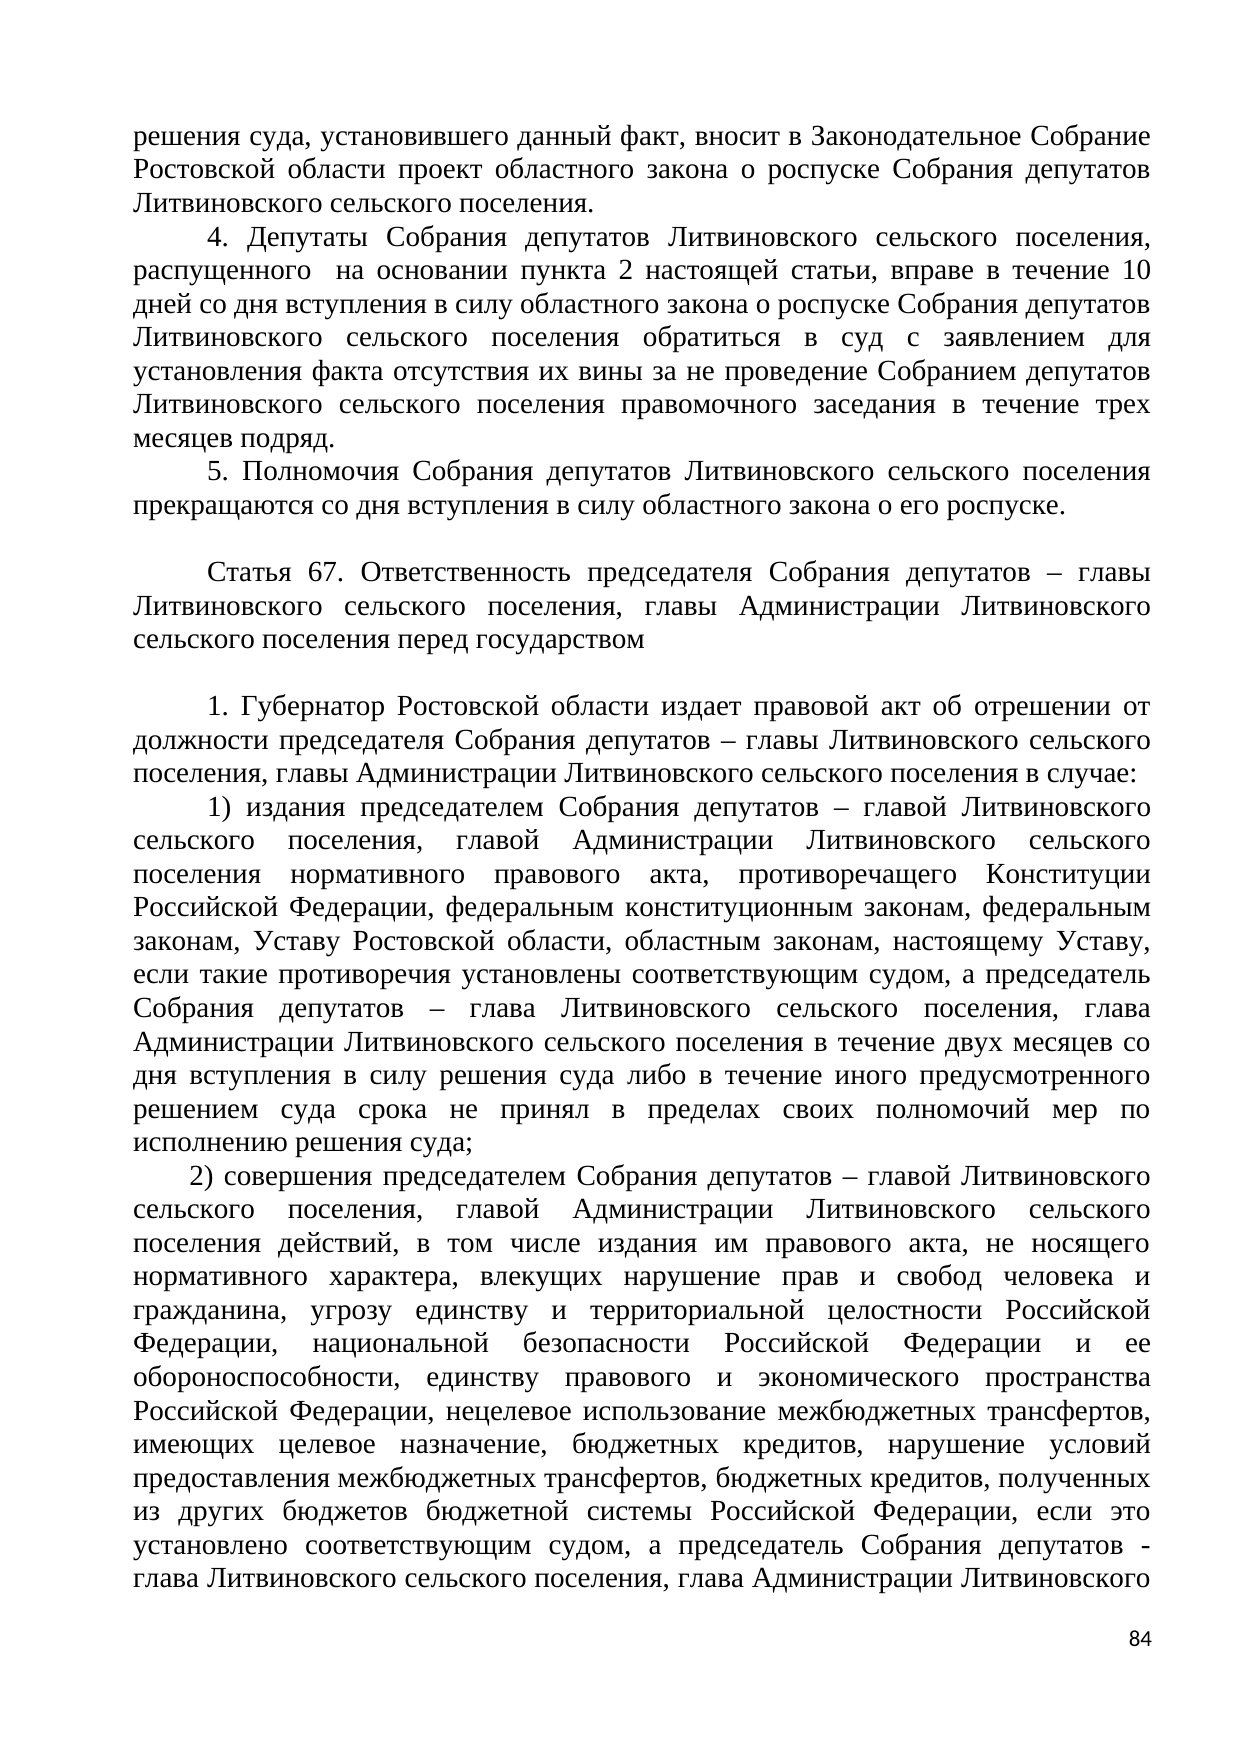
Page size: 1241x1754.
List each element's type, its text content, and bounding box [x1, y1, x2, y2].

text Статья 67. Ответственность председателя Собрания депутатов – главы Литвиновского сельского поселения, главы Администрации Литвиновского сельского поселения перед государством [133, 554, 1152, 655]
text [133, 1158, 1152, 1594]
text 1. Губернатор Ростовской области издает правовой акт об отрешении от должности председателя Собрания депутатов – главы Литвиновского сельского поселения, главы Администрации Литвиновского сельского поселения в случае: [133, 688, 1152, 789]
text 4. Депутаты Собрания депутатов Литвиновского сельского поселения, распущенного на основании пункта 2 настоящей статьи, вправе в течение 10 дней со дня вступления в силу областного закона о роспуске Собрания депутатов Литвиновского сельского поселения обратиться в суд с заявлением для установления факта отсутствия их вины за не проведение Собранием депутатов Литвиновского сельского поселения правомочного заседания в течение трех месяцев подряд. [133, 219, 1152, 453]
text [133, 118, 1152, 219]
text 5. Полномочия Собрания депутатов Литвиновского сельского поселения прекращаются со дня вступления в силу областного закона о его роспуске. [133, 453, 1152, 521]
text 1) издания председателем Собрания депутатов – главой Литвиновского сельского поселения, главой Администрации Литвиновского сельского поселения нормативного правового акта, противоречащего Конституции Российской Федерации, федеральным конституционным законам, федеральным законам, Уставу Ростовской области, областным законам, настоящему Уставу, если такие противоречия установлены соответствующим судом, а председатель Собрания депутатов – глава Литвиновского сельского поселения, глава Администрации Литвиновского сельского поселения в течение двух месяцев со дня вступления в силу решения суда либо в течение иного предусмотренного решением суда срока не принял в пределах своих полномочий мер по исполнению решения суда; [133, 789, 1152, 1158]
